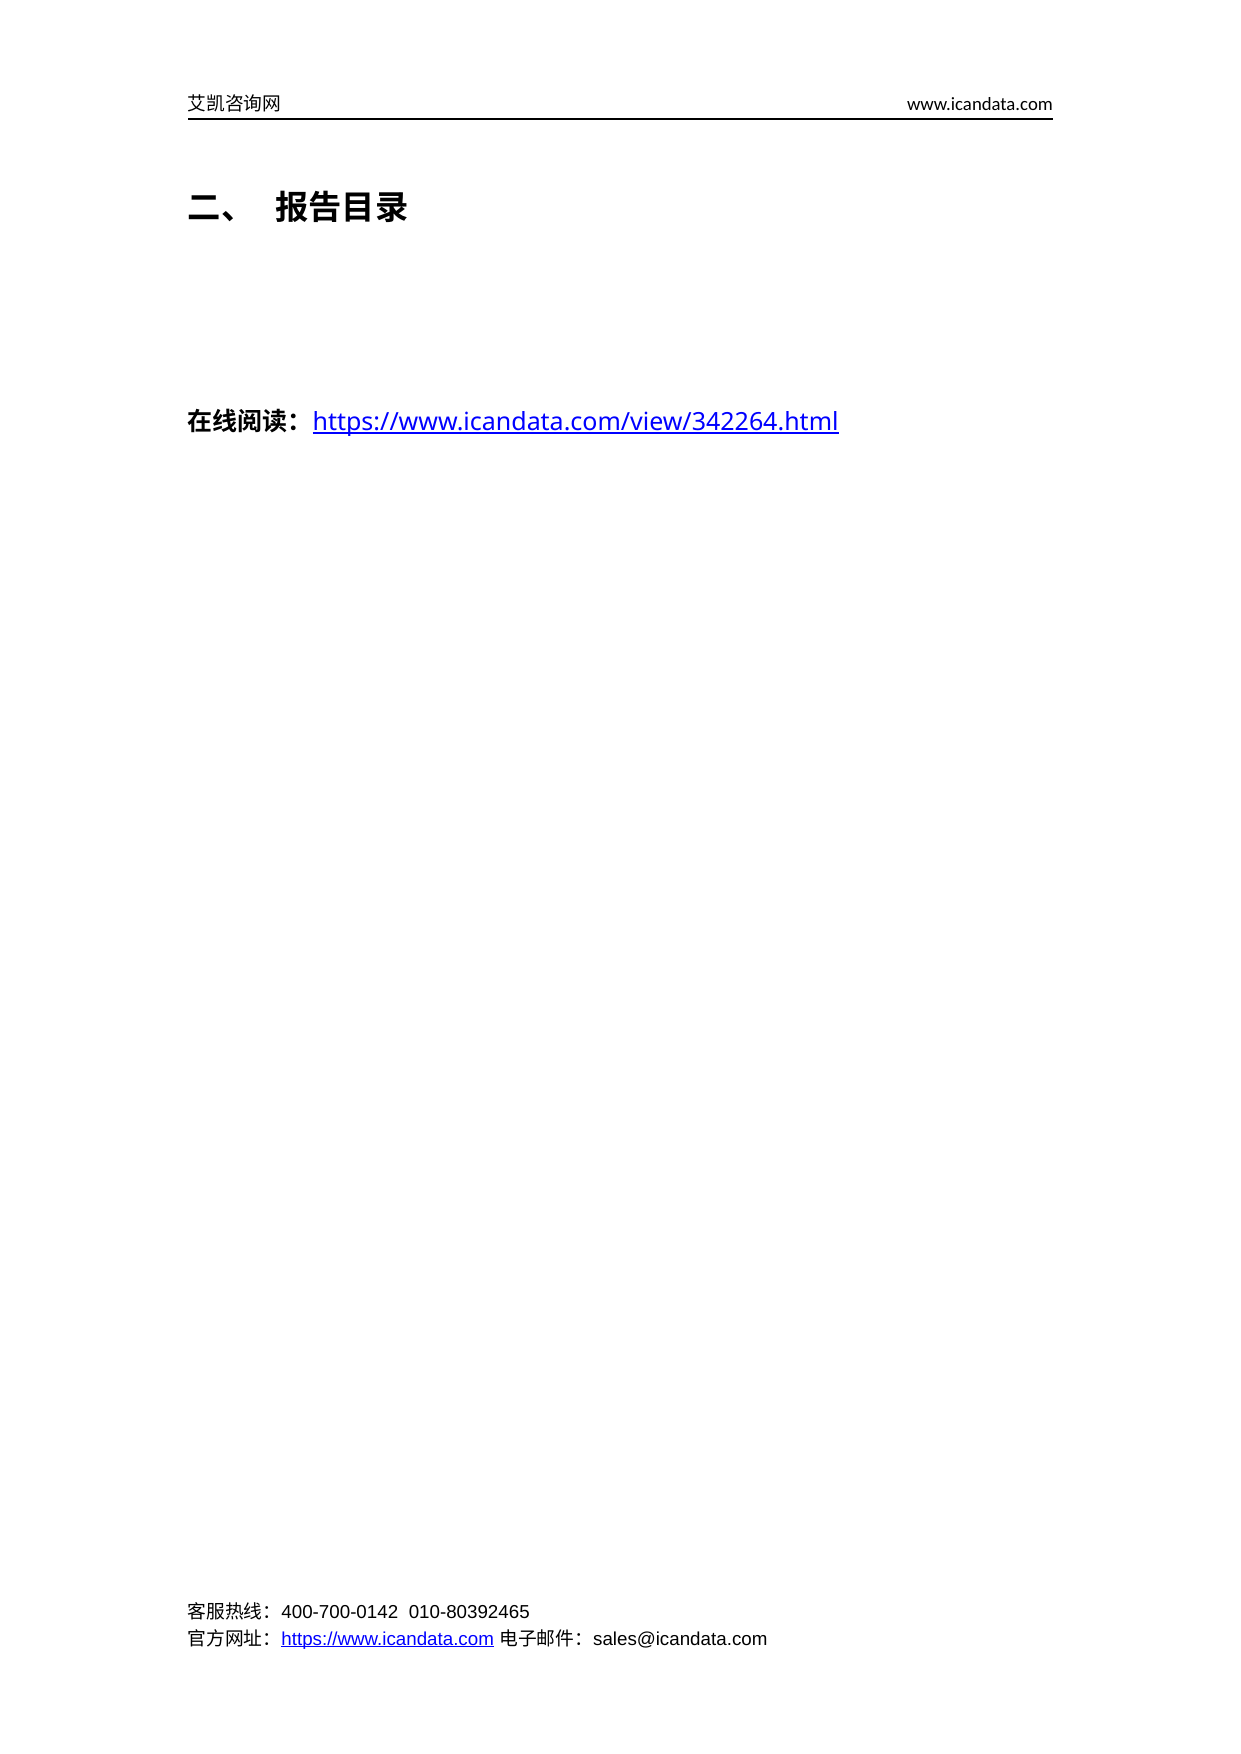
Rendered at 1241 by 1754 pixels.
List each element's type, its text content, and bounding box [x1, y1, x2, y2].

text 在线阅读：https://www.icandata.com/view/342264.html [187, 387, 1053, 452]
subtitle 报告目录 [187, 172, 1053, 237]
